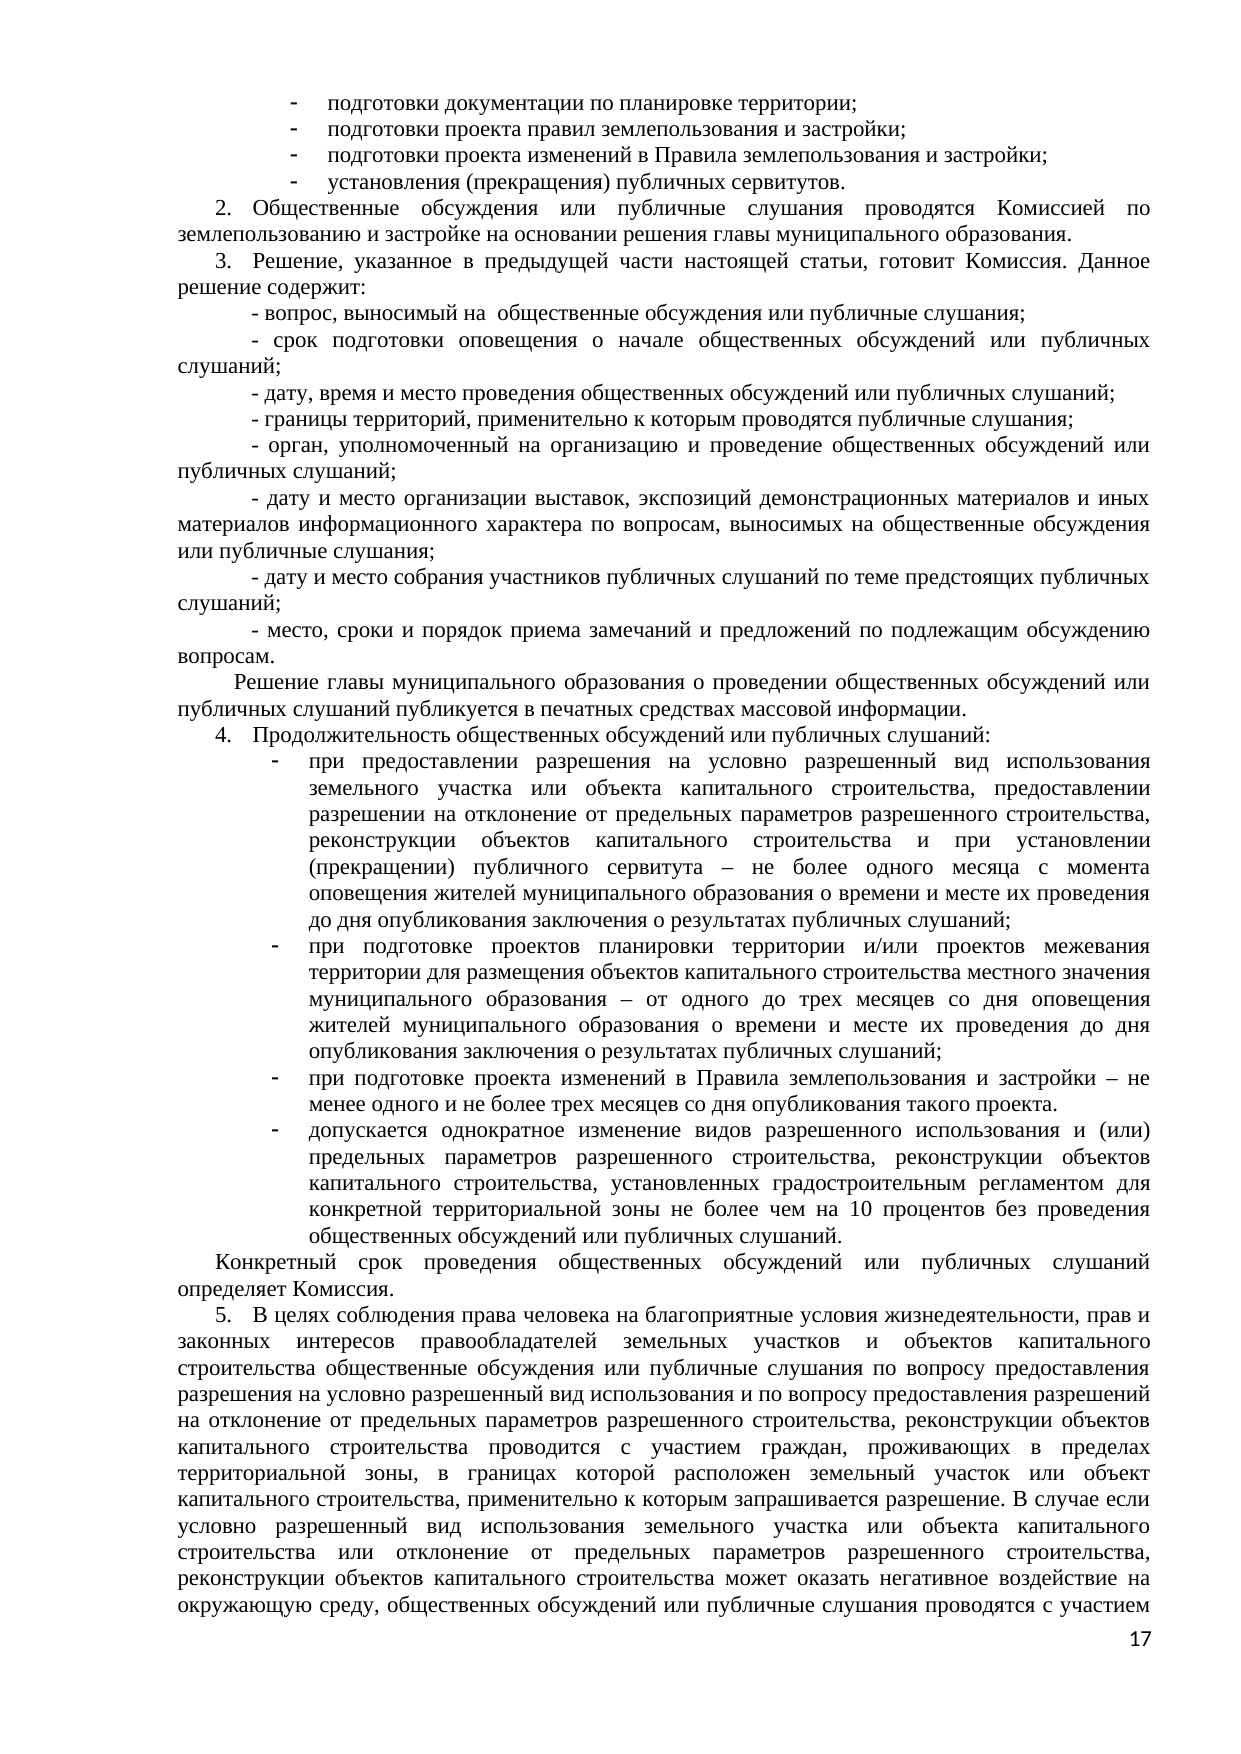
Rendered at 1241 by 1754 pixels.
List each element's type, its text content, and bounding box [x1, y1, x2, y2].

list Общественные обсуждения или публичные слушания проводятся Комиссией по землепользованию и застройке на основании решения главы муниципального образования. [177, 194, 1152, 247]
list при подготовке проекта изменений в Правила землепользования и застройки – не менее одного и не более трех месяцев со дня опубликования такого проекта. [271, 1064, 1152, 1116]
text - срок подготовки оповещения о начале общественных обсуждений или публичных слушаний; [177, 326, 1152, 378]
text - орган, уполномоченный на организацию и проведение общественных обсуждений или публичных слушаний; [177, 431, 1152, 484]
text Конкретный срок проведения общественных обсуждений или публичных слушаний определяет Комиссия. [177, 1248, 1152, 1301]
list при подготовке проектов планировки территории и/или проектов межевания территории для размещения объектов капитального строительства местного значения муниципального образования – от одного до трех месяцев со дня оповещения жителей муниципального образования о времени и месте их проведения до дня опубликования заключения о результатах публичных слушаний; [271, 932, 1152, 1064]
list подготовки проекта изменений в Правила землепользования и застройки; [290, 141, 1152, 168]
list подготовки документации по планировке территории; [290, 89, 1152, 115]
text - дату и место организации выставок, экспозиций демонстрационных материалов и иных материалов информационного характера по вопросам, выносимых на общественные обсуждения или публичные слушания; [177, 484, 1152, 563]
list установления (прекращения) публичных сервитутов. [290, 168, 1152, 194]
text - вопрос, выносимый на общественные обсуждения или публичные слушания; [177, 299, 1152, 326]
text - дату и место собрания участников публичных слушаний по теме предстоящих публичных слушаний; [177, 563, 1152, 616]
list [177, 1301, 1152, 1617]
text - границы территорий, применительно к которым проводятся публичные слушания; [177, 405, 1152, 431]
text - дату, время и место проведения общественных обсуждений или публичных слушаний; [177, 378, 1152, 405]
list допускается однократное изменение видов разрешенного использования и (или) предельных параметров разрешенного строительства, реконструкции объектов капитального строительства, установленных градостроительным регламентом для конкретной территориальной зоны не более чем на 10 процентов без проведения общественных обсуждений или публичных слушаний. [271, 1116, 1152, 1248]
list Продолжительность общественных обсуждений или публичных слушаний: [177, 721, 1152, 747]
list при предоставлении разрешения на условно разрешенный вид использования земельного участка или объекта капитального строительства, предоставлении разрешении на отклонение от предельных параметров разрешенного строительства, реконструкции объектов капитального строительства и при установлении (прекращении) публичного сервитута – не более одного месяца с момента оповещения жителей муниципального образования о времени и месте их проведения до дня опубликования заключения о результатах публичных слушаний; [271, 747, 1152, 932]
text - место, сроки и порядок приема замечаний и предложений по подлежащим обсуждению вопросам. [177, 616, 1152, 668]
text Решение главы муниципального образования о проведении общественных обсуждений или публичных слушаний публикуется в печатных средствах массовой информации. [177, 668, 1152, 721]
list подготовки проекта правил землепользования и застройки; [290, 115, 1152, 141]
list Решение, указанное в предыдущей части настоящей статьи, готовит Комиссия. Данное решение содержит: [177, 247, 1152, 299]
